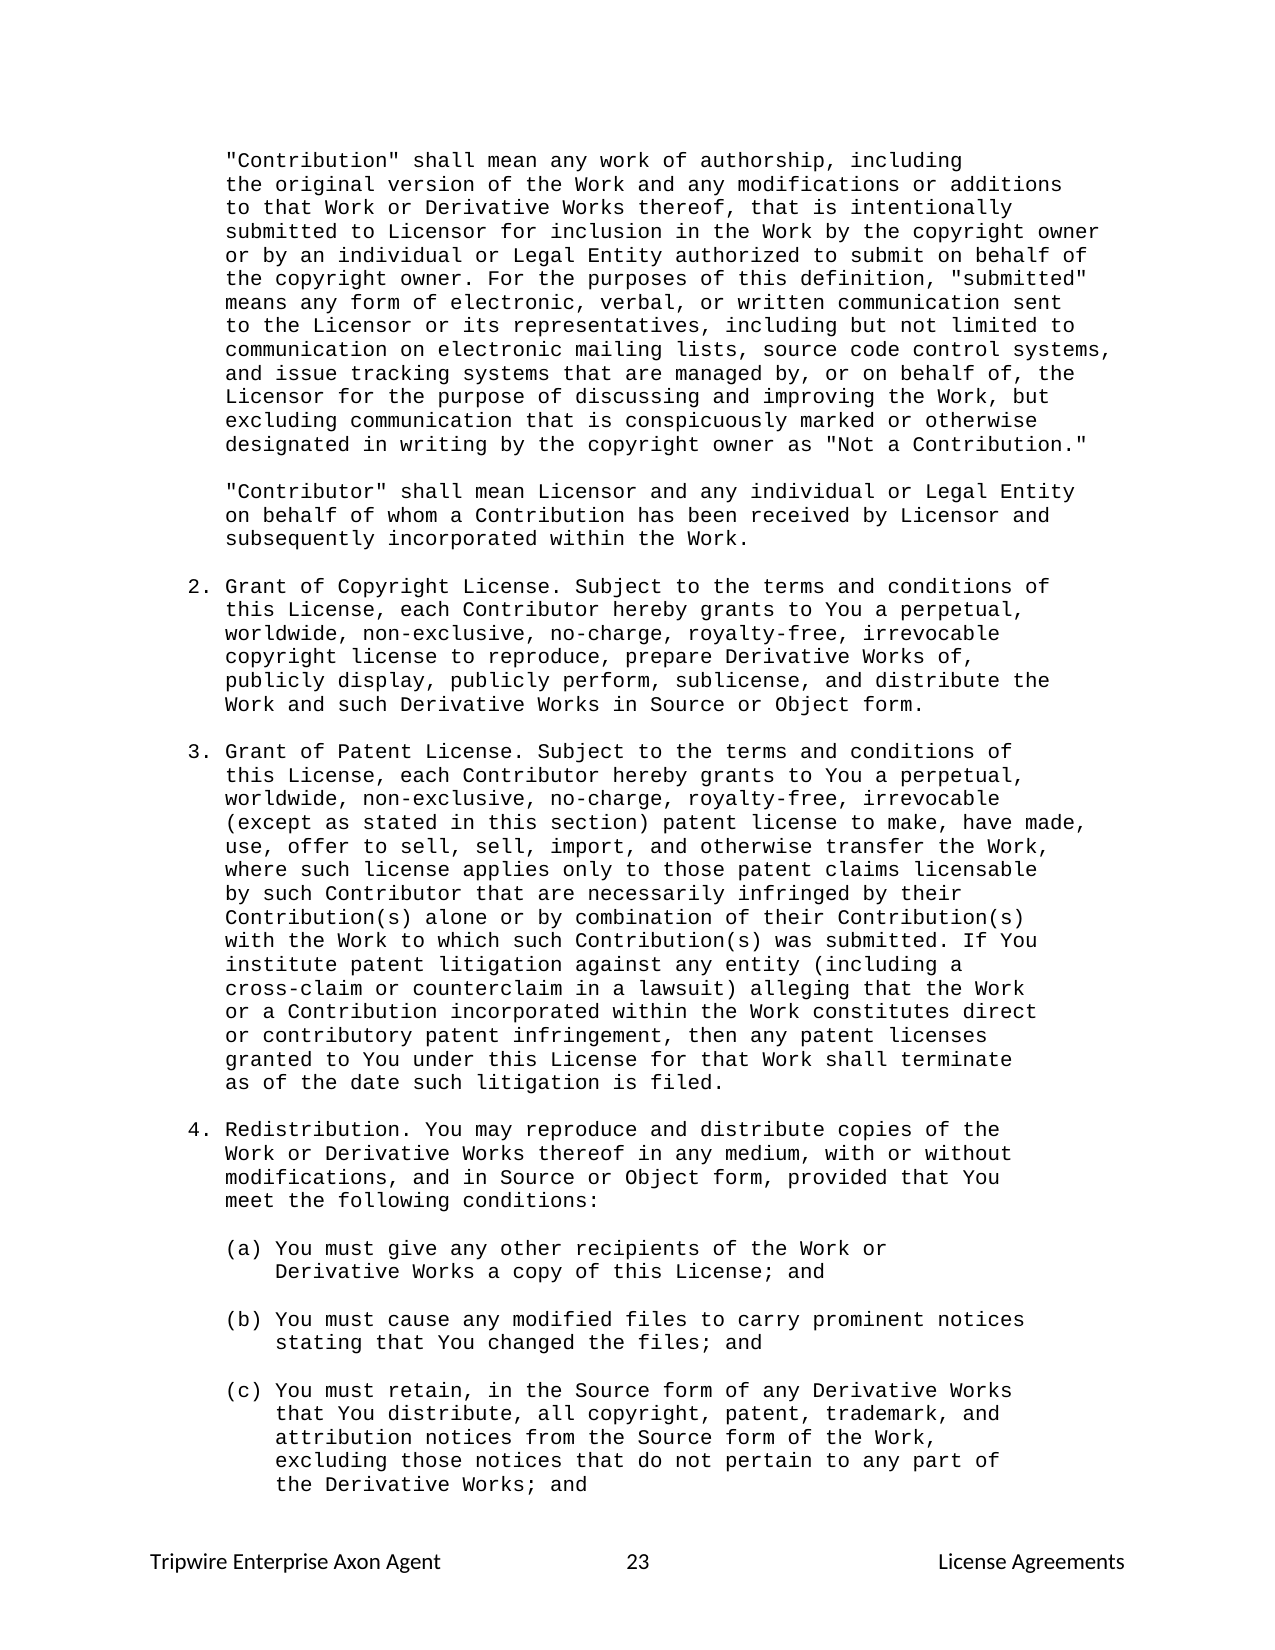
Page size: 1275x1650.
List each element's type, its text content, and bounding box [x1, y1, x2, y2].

text to the Licensor or its representatives, including but not limited to [150, 316, 1125, 339]
text communication on electronic mailing lists, source code control systems, [150, 339, 1125, 363]
text or by an individual or Legal Entity authorized to submit on behalf of [150, 244, 1125, 268]
text (a) You must give any other recipients of the Work or [150, 1238, 1125, 1261]
text excluding those notices that do not pertain to any part of [150, 1451, 1125, 1474]
text worldwide, non-exclusive, no-charge, royalty-free, irrevocable [150, 623, 1125, 647]
text designated in writing by the copyright owner as "Not a Contribution." [150, 434, 1125, 457]
text attribution notices from the Source form of the Work, [150, 1427, 1125, 1451]
text the original version of the Work and any modifications or additions [150, 174, 1125, 197]
text excluding communication that is conspicuously marked or otherwise [150, 410, 1125, 434]
text or contributory patent infringement, then any patent licenses [150, 1025, 1125, 1048]
text the Derivative Works; and [150, 1474, 1125, 1498]
text cross-claim or counterclaim in a lawsuit) alleging that the Work [150, 978, 1125, 1001]
text where such license applies only to those patent claims licensable [150, 859, 1125, 883]
text as of the date such litigation is filed. [150, 1072, 1125, 1096]
text copyright license to reproduce, prepare Derivative Works of, [150, 647, 1125, 670]
text this License, each Contributor hereby grants to You a perpetual, [150, 599, 1125, 623]
text Licensor for the purpose of discussing and improving the Work, but [150, 386, 1125, 410]
text worldwide, non-exclusive, no-charge, royalty-free, irrevocable [150, 788, 1125, 812]
text or a Contribution incorporated within the Work constitutes direct [150, 1001, 1125, 1025]
text on behalf of whom a Contribution has been received by Licensor and [150, 505, 1125, 528]
text modifications, and in Source or Object form, provided that You [150, 1167, 1125, 1190]
text that You distribute, all copyright, patent, trademark, and [150, 1403, 1125, 1427]
text stating that You changed the files; and [150, 1332, 1125, 1356]
text Work and such Derivative Works in Source or Object form. [150, 694, 1125, 717]
text (c) You must retain, in the Source form of any Derivative Works [150, 1379, 1125, 1403]
text (b) You must cause any modified files to carry prominent notices [150, 1309, 1125, 1332]
text "Contribution" shall mean any work of authorship, including [150, 150, 1125, 174]
text the copyright owner. For the purposes of this definition, "submitted" [150, 268, 1125, 292]
text submitted to Licensor for inclusion in the Work by the copyright owner [150, 221, 1125, 244]
text meet the following conditions: [150, 1190, 1125, 1214]
text this License, each Contributor hereby grants to You a perpetual, [150, 765, 1125, 788]
text 3. Grant of Patent License. Subject to the terms and conditions of [150, 741, 1125, 765]
text publicly display, publicly perform, sublicense, and distribute the [150, 670, 1125, 694]
text use, offer to sell, sell, import, and otherwise transfer the Work, [150, 836, 1125, 859]
text (except as stated in this section) patent license to make, have made, [150, 812, 1125, 836]
text subsequently incorporated within the Work. [150, 528, 1125, 552]
text means any form of electronic, verbal, or written communication sent [150, 292, 1125, 316]
text institute patent litigation against any entity (including a [150, 954, 1125, 978]
text granted to You under this License for that Work shall terminate [150, 1048, 1125, 1072]
text "Contributor" shall mean Licensor and any individual or Legal Entity [150, 481, 1125, 505]
text to that Work or Derivative Works thereof, that is intentionally [150, 197, 1125, 221]
text Contribution(s) alone or by combination of their Contribution(s) [150, 907, 1125, 930]
text 2. Grant of Copyright License. Subject to the terms and conditions of [150, 576, 1125, 599]
text and issue tracking systems that are managed by, or on behalf of, the [150, 363, 1125, 386]
text by such Contributor that are necessarily infringed by their [150, 883, 1125, 907]
text with the Work to which such Contribution(s) was submitted. If You [150, 930, 1125, 954]
text Derivative Works a copy of this License; and [150, 1261, 1125, 1285]
text Work or Derivative Works thereof in any medium, with or without [150, 1143, 1125, 1167]
text 4. Redistribution. You may reproduce and distribute copies of the [150, 1119, 1125, 1143]
